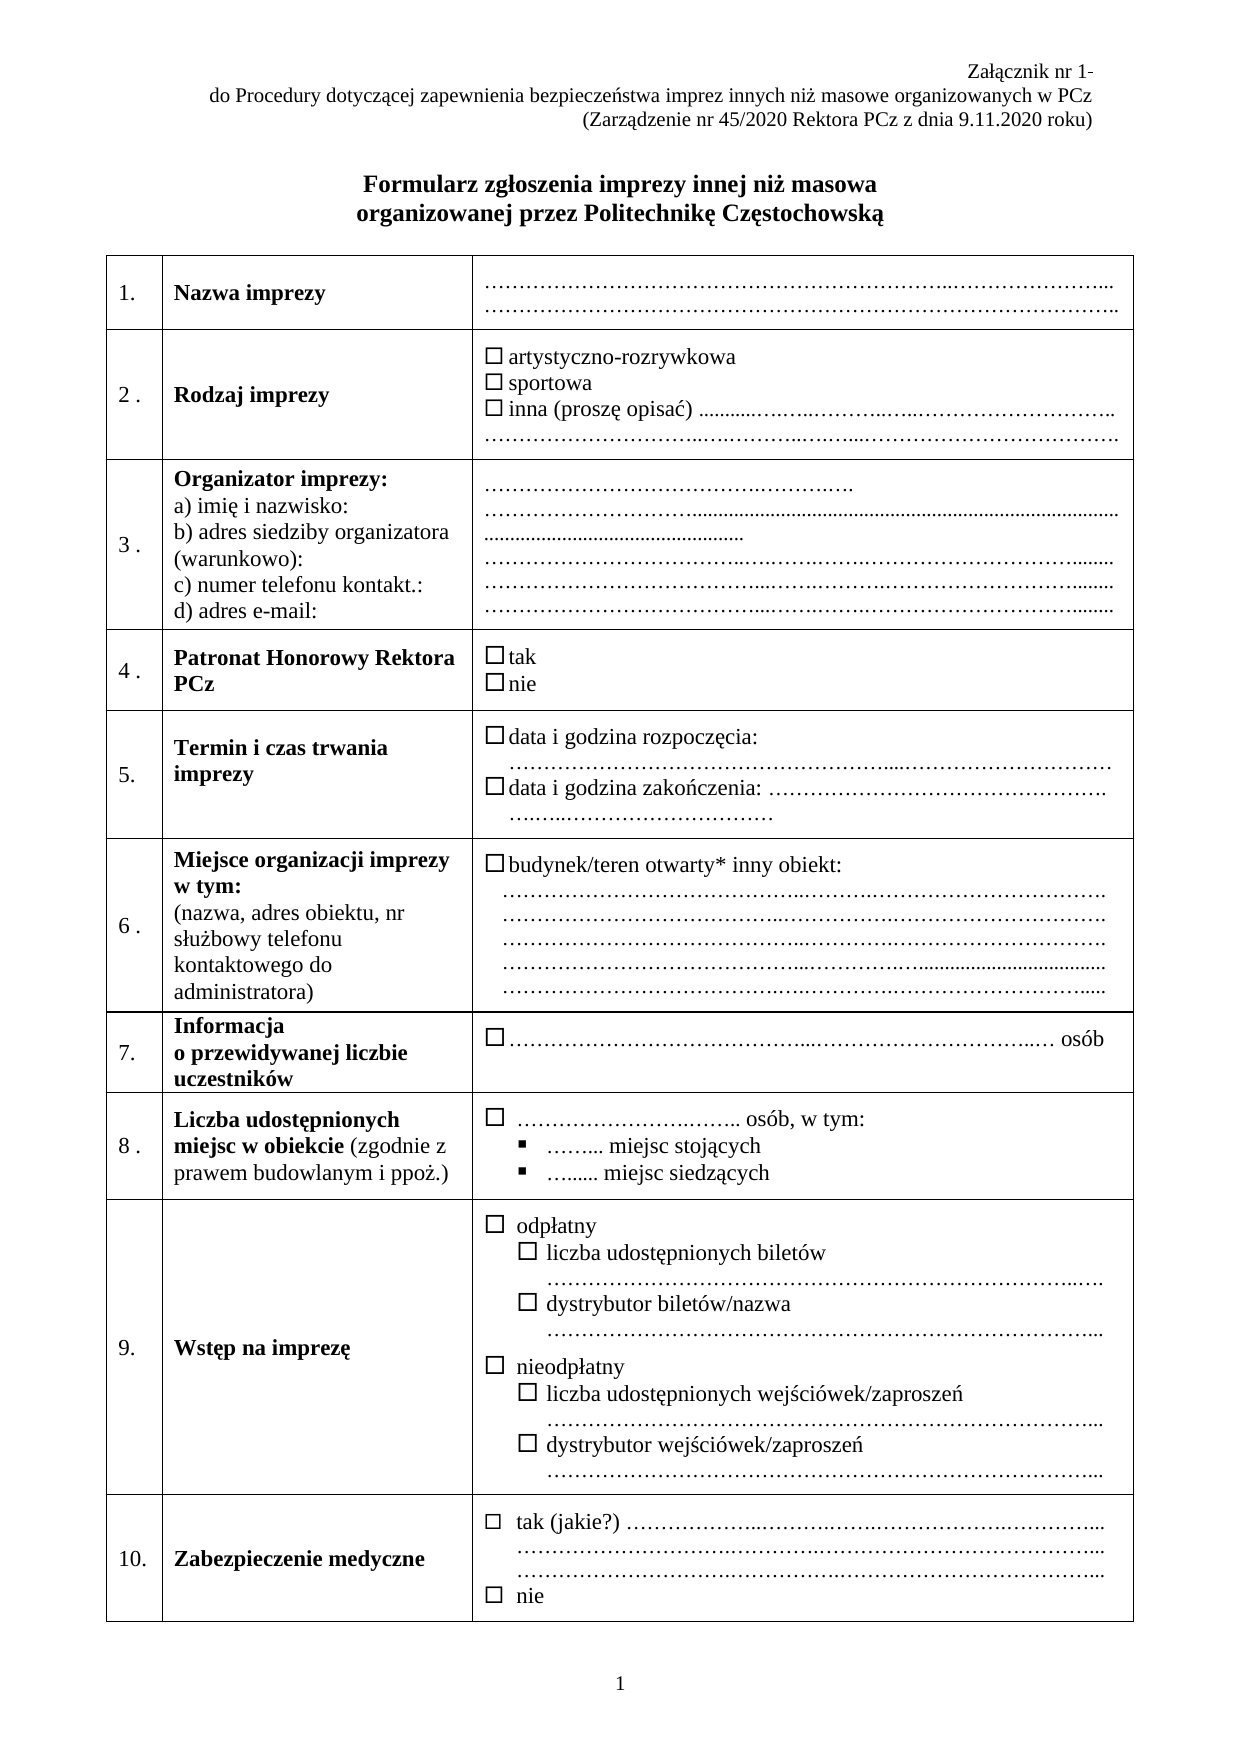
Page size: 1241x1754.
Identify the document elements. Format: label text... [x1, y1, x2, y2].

table_cell ………………………………….……….….………………………….................................................................................................................................... ………………………………..….…….…….…………………………........ …………………………………...…….……….………………………........ …………………………………...…….…….…………………………........ [473, 460, 1133, 629]
table_cell odpłatny liczba udostępnionych biletów …………………………………………………………………..…. dystrybutor biletów/nazwa ……………………………………………………………………... nieodpłatny liczba udostępnionych wejściówek/zaproszeń ……………………………………………………………………... dystrybutor wejściówek/zaproszeń ……………………………………………………………………... [473, 1200, 1133, 1494]
table_cell 9. [107, 1200, 162, 1494]
table_cell Zabezpieczenie medyczne [163, 1495, 472, 1621]
table_cell 10. [107, 1495, 162, 1621]
table_cell 3 . [107, 460, 162, 629]
table_cell 5. [107, 711, 162, 838]
table_cell Informacja o przewidywanej liczbie uczestników [163, 1013, 472, 1092]
table_cell 8 . [107, 1093, 162, 1199]
table_cell Rodzaj imprezy [163, 330, 472, 459]
table_cell Wstęp na imprezę [163, 1200, 472, 1494]
table_cell budynek/teren otwarty* inny obiekt: ……………………………………..……….……………………………. …………………………………..…………….…………………………. ……………………………………..………….…………………………. ……………………………………...………….….................................... ………………………………….….………….………………………..... [473, 839, 1133, 1011]
table_header Nazwa imprezy [163, 256, 472, 329]
table_cell Liczba udostępnionych miejsc w obiekcie (zgodnie z prawem budowlanym i ppoż.) [163, 1093, 472, 1199]
text Formularz zgłoszenia imprezy innej niż masowa [148, 169, 1092, 198]
table_cell 4 . [107, 630, 162, 710]
table_cell Organizator imprezy: a) imię i nazwisko: b) adres siedziby organizatora (warunkowo): c) numer telefonu kontakt.: d) adres e-mail: [163, 460, 472, 629]
table_cell ……………………………………...…………………………..… osób [473, 1013, 1133, 1092]
table_cell 6 . [107, 839, 162, 1011]
table_cell Termin i czas trwania imprezy [163, 711, 472, 838]
table_header 1. [107, 256, 162, 329]
table_cell artystyczno-rozrywkowa sportowa inna (proszę opisać) ...........….…..………..…..……………………….. …………………………..….………..….…...………………………………. [473, 330, 1133, 459]
table_cell …………………….…….. osób, w tym: ……... miejsc stojących …...... miejsc siedzących [473, 1093, 1133, 1199]
table_cell tak (jakie?) ………………..……….…….……………….…………... ………………………….………….…………………………………... ………………………….…………….………………………………... nie [473, 1495, 1133, 1621]
table_cell 7. [107, 1013, 162, 1092]
table_header …………………………………………………………..…………………... ……………………………………………………………………………….. [473, 256, 1133, 329]
table_cell 2 . [107, 330, 162, 459]
text (Zarządzenie nr 45/2020 Rektora PCz z dnia 9.11.2020 roku) [148, 107, 1092, 131]
table_cell Patronat Honorowy Rektora PCz [163, 630, 472, 710]
table_cell data i godzina rozpoczęcia: ………………………………………………....………………………… data i godzina zakończenia: ………………………………………….….…..………………………… [473, 711, 1133, 838]
text Załącznik nr 1 do Procedury dotyczącej zapewnienia bezpieczeństwa imprez innych niż masowe organizowanych w PCz [148, 59, 1092, 107]
table_cell Miejsce organizacji imprezy w tym: (nazwa, adres obiektu, nr służbowy telefonu kontaktowego do administratora) [163, 839, 472, 1011]
text organizowanej przez Politechnikę Częstochowską [148, 198, 1092, 226]
table_cell tak nie [473, 630, 1133, 710]
